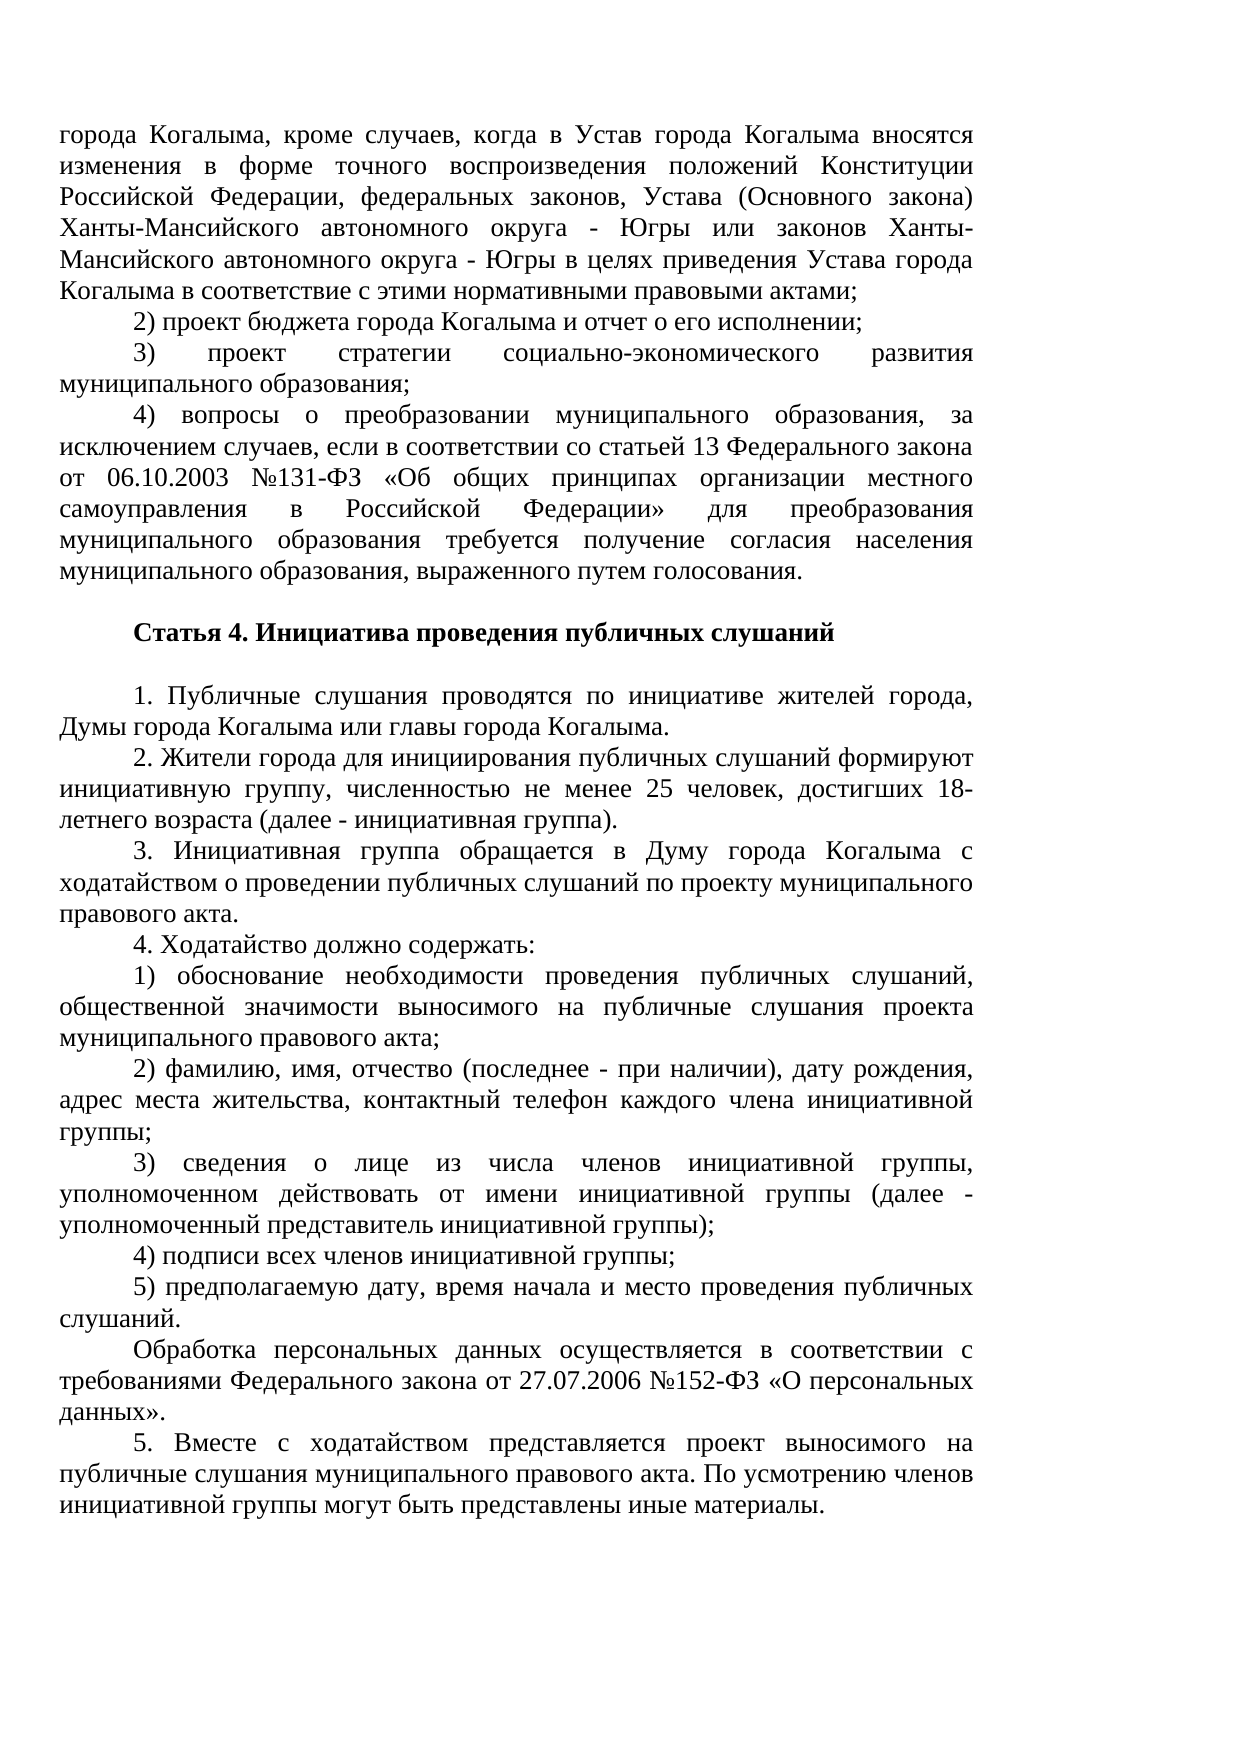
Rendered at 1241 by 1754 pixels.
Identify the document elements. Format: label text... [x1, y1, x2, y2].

text 4) вопросы о преобразовании муниципального образования, за исключением случаев, если в соответствии со статьей 13 Федерального закона от 06.10.2003 №131-ФЗ «Об общих принципах организации местного самоуправления в Российской Федерации» для преобразования муниципального образования требуется получение согласия населения муниципального образования, выраженного путем голосования. [59, 398, 974, 585]
text 1. Публичные слушания проводятся по инициативе жителей города, Думы города Когалыма или главы города Когалыма. [59, 679, 974, 741]
text 4. Ходатайство должно содержать: [59, 928, 974, 959]
text 3) сведения о лице из числа членов инициативной группы, уполномоченном действовать от имени инициативной группы (далее - уполномоченный представитель инициативной группы); [59, 1146, 974, 1239]
text 3) проект стратегии социально-экономического развития муниципального образования; [59, 336, 974, 398]
text 3. Инициативная группа обращается в Думу города Когалыма с ходатайством о проведении публичных слушаний по проекту муниципального правового акта. [59, 834, 974, 928]
text 5) предполагаемую дату, время начала и место проведения публичных слушаний. [59, 1271, 974, 1333]
text Статья 4. Инициатива проведения публичных слушаний [59, 616, 974, 648]
text 4) подписи всех членов инициативной группы; [59, 1239, 974, 1271]
text 2) проект бюджета города Когалыма и отчет о его исполнении; [59, 305, 974, 336]
text 2) фамилию, имя, отчество (последнее - при наличии), дату рождения, адрес места жительства, контактный телефон каждого члена инициативной группы; [59, 1052, 974, 1146]
text 2. Жители города для инициирования публичных слушаний формируют инициативную группу, численностью не менее 25 человек, достигших 18-летнего возраста (далее - инициативная группа). [59, 741, 974, 834]
text Обработка персональных данных осуществляется в соответствии с требованиями Федерального закона от 27.07.2006 №152-ФЗ «О персональных данных». [59, 1333, 974, 1426]
text 5. Вместе с ходатайством представляется проект выносимого на публичные слушания муниципального правового акта. По усмотрению членов инициативной группы могут быть представлены иные материалы. [59, 1426, 974, 1520]
text 1) обоснование необходимости проведения публичных слушаний, общественной значимости выносимого на публичные слушания проекта муниципального правового акта; [59, 959, 974, 1052]
